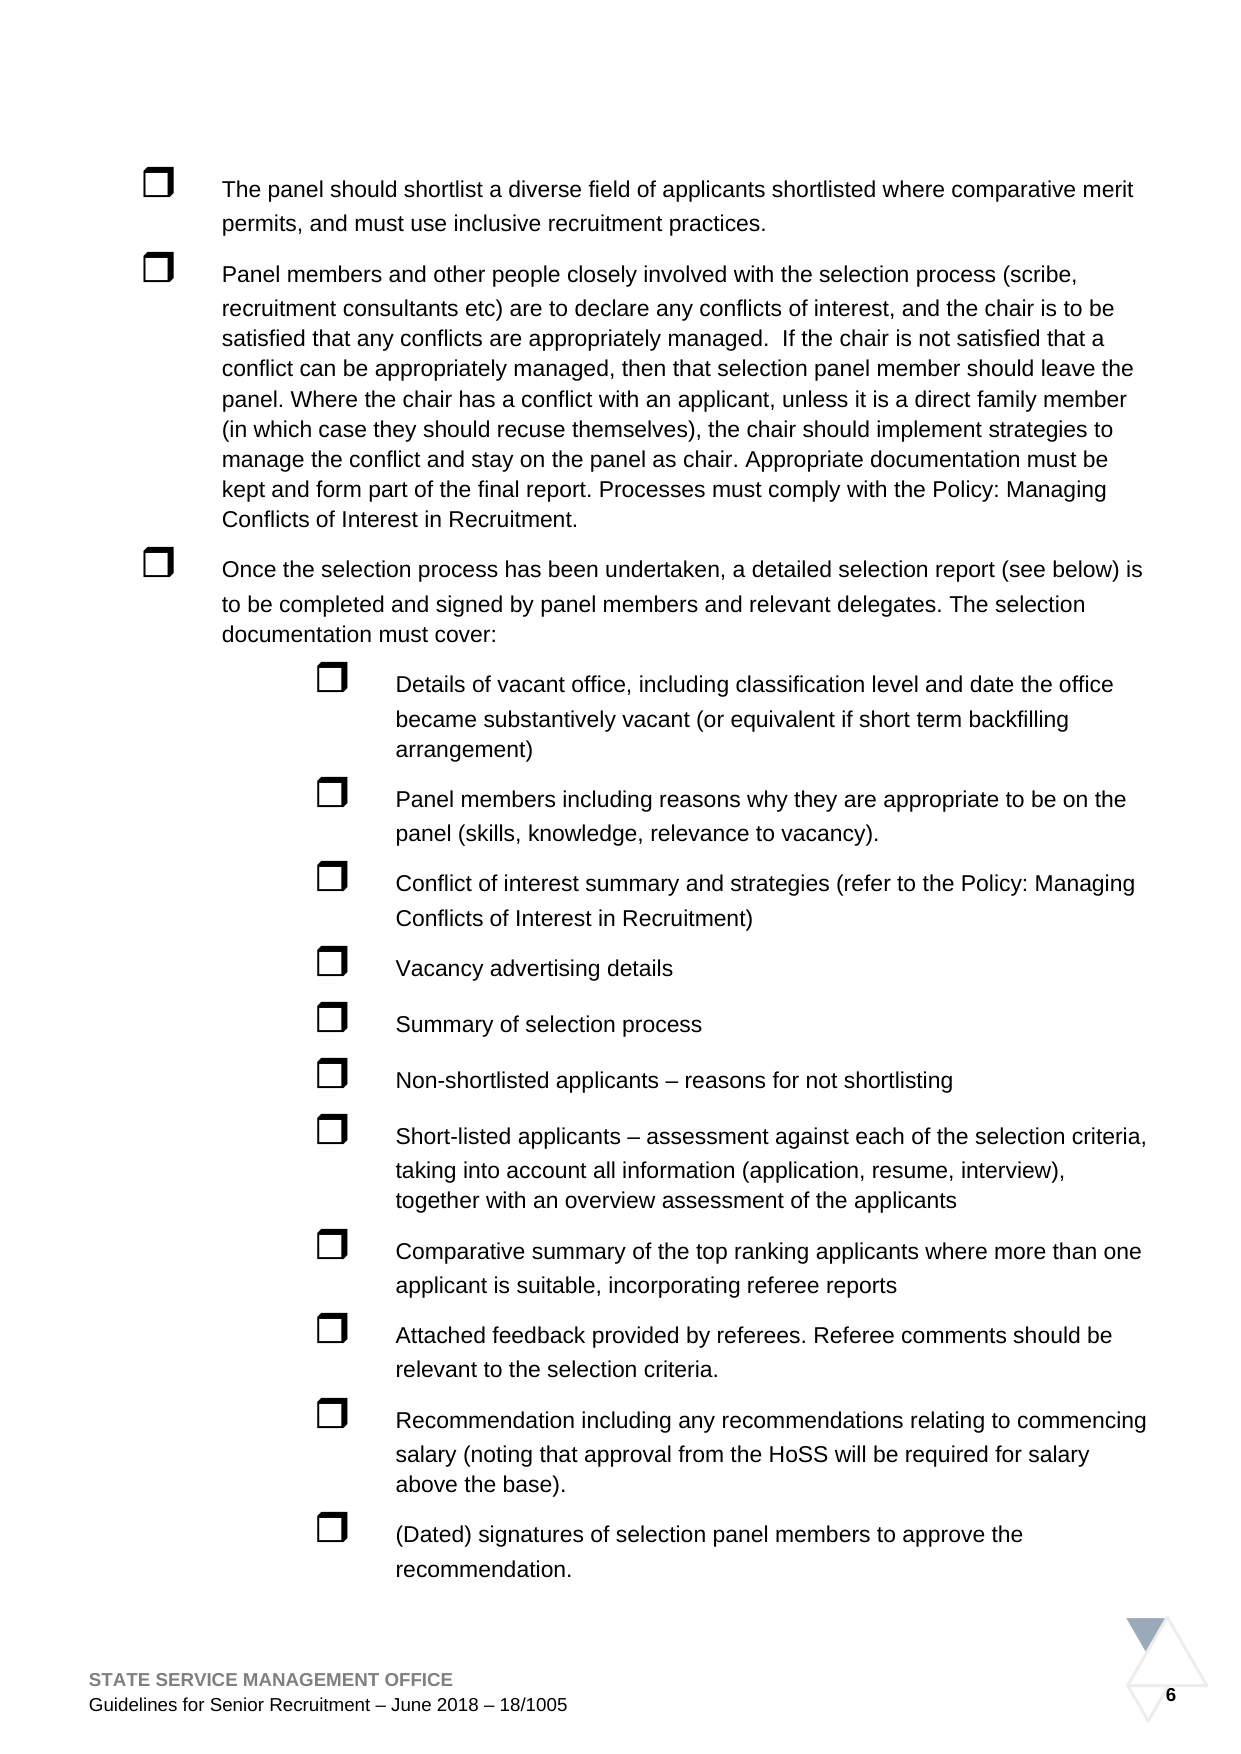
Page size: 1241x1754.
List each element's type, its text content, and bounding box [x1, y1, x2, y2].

list Panel members and other people closely involved with the selection process (scribe, recruitment consultants etc) are to declare any conflicts of interest, and the chair is to be satisfied that any conflicts are appropriately managed. If the chair is not satisfied that a conflict can be appropriately managed, then that selection panel member should leave the panel. Where the chair has a conflict with an applicant, unless it is a direct family member (in which case they should recuse themselves), the chair should implement strategies to manage the conflict and stay on the panel as chair. Appropriate documentation must be kept and form part of the final report. Processes must comply with the Policy: Managing Conflicts of Interest in Recruitment. [140, 253, 1152, 533]
list Vacancy advertising details [314, 947, 1152, 985]
list Summary of selection process [314, 1003, 1152, 1041]
list Recommendation including any recommendations relating to commencing salary (noting that approval from the HoSS will be required for salary above the base). [314, 1399, 1152, 1497]
list (Dated) signatures of selection panel members to approve the recommendation. [314, 1514, 1152, 1582]
list Non-shortlisted applicants – reasons for not shortlisting [314, 1059, 1152, 1097]
list The panel should shortlist a diverse field of applicants shortlisted where comparative merit permits, and must use inclusive recruitment practices. [140, 169, 1152, 237]
list Short-listed applicants – assessment against each of the selection criteria, taking into account all information (application, resume, interview), together with an overview assessment of the applicants [314, 1116, 1152, 1214]
list Details of vacant office, including classification level and date the office became substantively vacant (or equivalent if short term backfilling arrangement) [314, 664, 1152, 762]
list Comparative summary of the top ranking applicants where more than one applicant is suitable, incorporating referee reports [314, 1230, 1152, 1298]
list Panel members including reasons why they are appropriate to be on the panel (skills, knowledge, relevance to vacancy). [314, 778, 1152, 847]
list Conflict of interest summary and strategies (refer to the Policy: Managing Conflicts of Interest in Recruitment) [314, 863, 1152, 931]
list Once the selection process has been undertaken, a detailed selection report (see below) is to be completed and signed by panel members and relevant delegates. The selection documentation must cover: [140, 549, 1152, 647]
list Attached feedback provided by referees. Referee comments should be relevant to the selection criteria. [314, 1315, 1152, 1383]
picture [1078, 1588, 1241, 1754]
